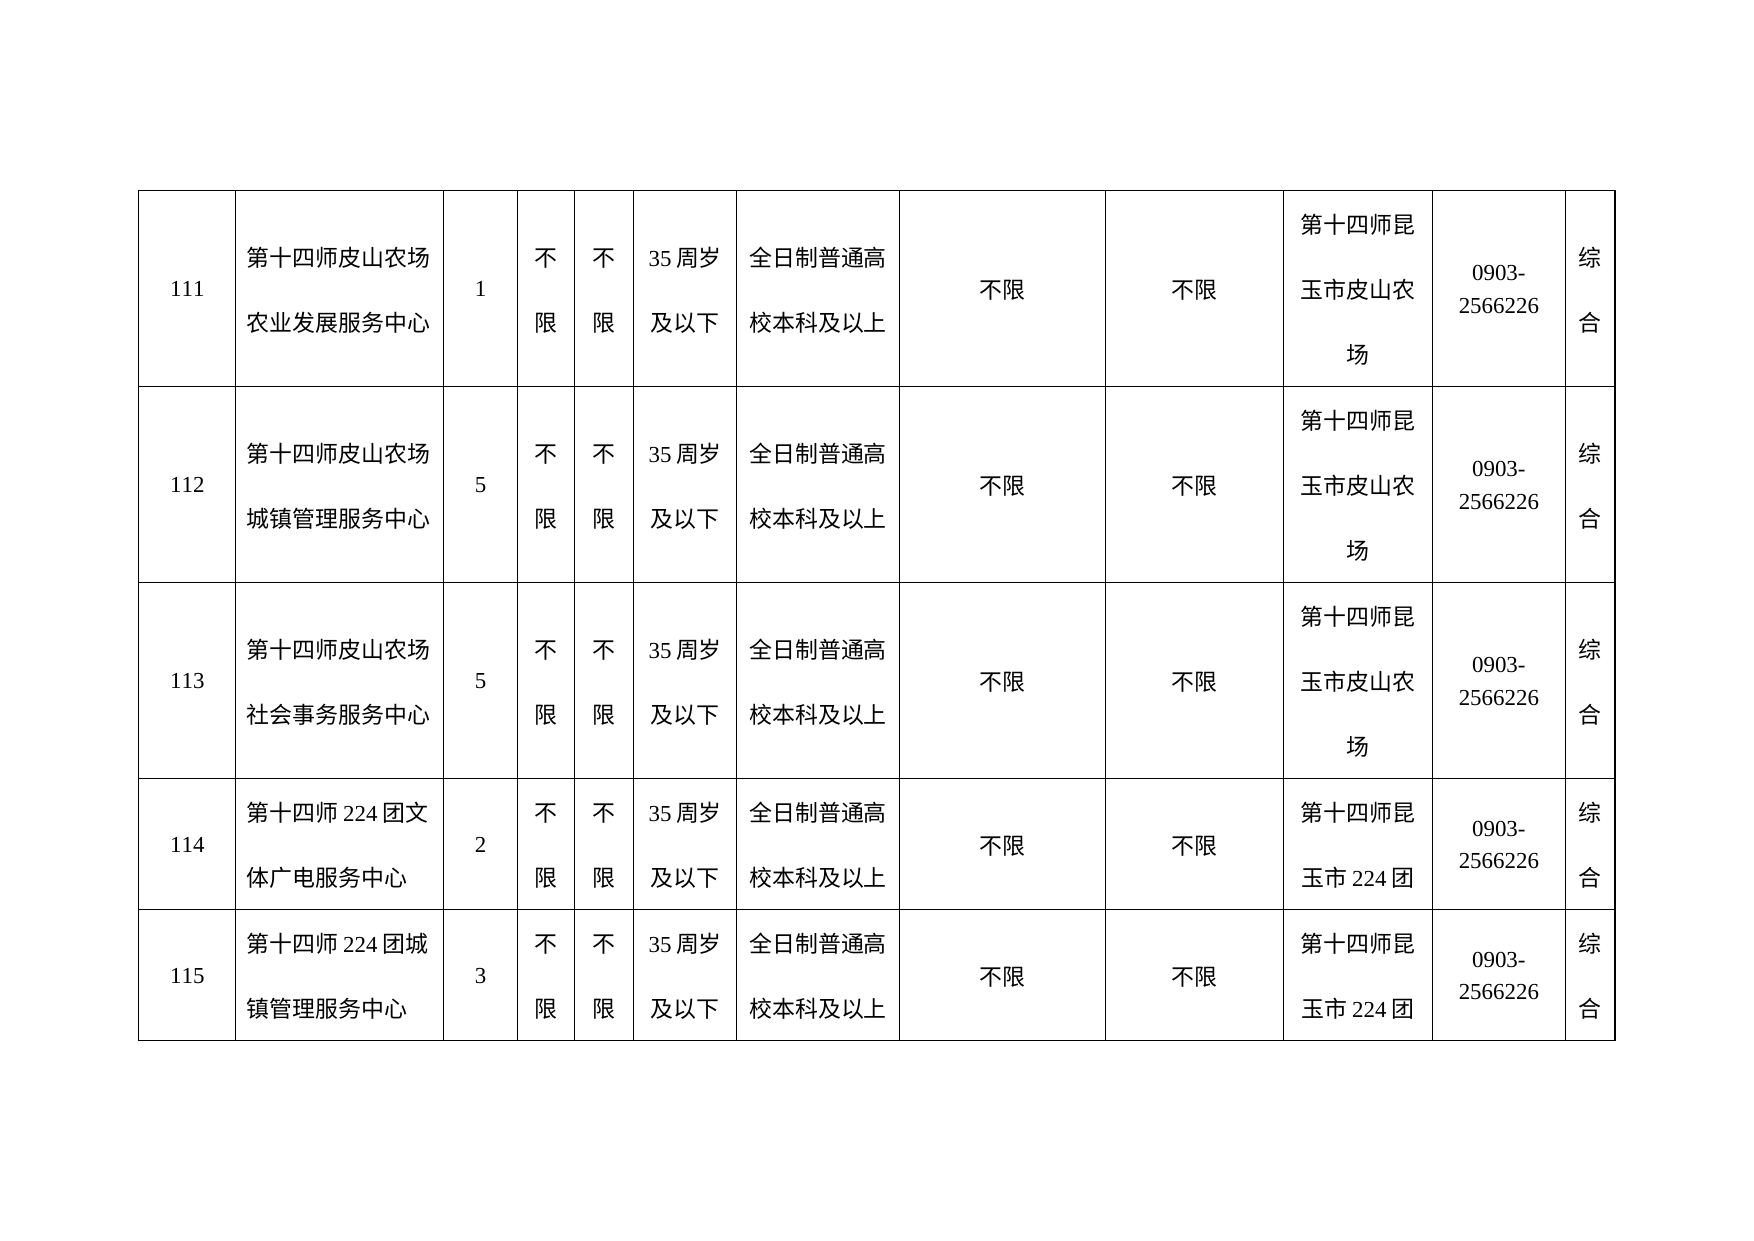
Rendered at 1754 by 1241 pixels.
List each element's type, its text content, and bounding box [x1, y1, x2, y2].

table_cell 不限 [518, 387, 574, 582]
table_cell 0903-2566226 [1433, 910, 1565, 1040]
table_cell 综合 [1566, 583, 1614, 778]
table_cell 不限 [1106, 387, 1283, 582]
table_cell 第十四师昆玉市皮山农场 [1284, 387, 1432, 582]
table_cell 全日制普通高校本科及以上 [737, 779, 899, 909]
table_cell 第十四师昆玉市皮山农场 [1284, 583, 1432, 778]
table_cell 全日制普通高校本科及以上 [737, 583, 899, 778]
table_cell 不限 [518, 910, 574, 1040]
table_cell 不限 [1106, 910, 1283, 1040]
table_cell 不限 [1106, 779, 1283, 909]
table_cell 第十四师224团文体广电服务中心 [236, 779, 443, 909]
table_cell 不限 [575, 191, 633, 386]
table_cell 113 [139, 583, 235, 778]
table_cell 0903-2566226 [1433, 191, 1565, 386]
table_cell 2 [444, 779, 517, 909]
table_cell 35周岁及以下 [634, 910, 736, 1040]
table_cell 3 [444, 910, 517, 1040]
table_cell 第十四师皮山农场城镇管理服务中心 [236, 387, 443, 582]
table_cell 不限 [900, 191, 1105, 386]
table_cell 115 [139, 910, 235, 1040]
table_cell 综合 [1566, 387, 1614, 582]
table_cell 全日制普通高校本科及以上 [737, 191, 899, 386]
table_cell 综合 [1566, 779, 1614, 909]
table_cell 不限 [1106, 583, 1283, 778]
table_cell 第十四师昆玉市皮山农场 [1284, 191, 1432, 386]
table_cell 第十四师昆玉市224团 [1284, 910, 1432, 1040]
table_cell 第十四师昆玉市224团 [1284, 779, 1432, 909]
table_cell 不限 [575, 583, 633, 778]
table_cell 全日制普通高校本科及以上 [737, 387, 899, 582]
table_cell 114 [139, 779, 235, 909]
table_cell 不限 [575, 387, 633, 582]
table_cell 不限 [518, 583, 574, 778]
table_cell 第十四师皮山农场农业发展服务中心 [236, 191, 443, 386]
table_cell 0903-2566226 [1433, 779, 1565, 909]
table_cell 不限 [575, 910, 633, 1040]
table_cell 不限 [1106, 191, 1283, 386]
table_cell 不限 [900, 779, 1105, 909]
table_cell 112 [139, 387, 235, 582]
table_cell 综合 [1566, 191, 1614, 386]
table_cell 1 [444, 191, 517, 386]
table_cell 0903-2566226 [1433, 387, 1565, 582]
table_cell 不限 [518, 191, 574, 386]
table_cell 35周岁及以下 [634, 191, 736, 386]
table_cell 第十四师224团城镇管理服务中心 [236, 910, 443, 1040]
table_cell 35周岁及以下 [634, 387, 736, 582]
table_cell 不限 [518, 779, 574, 909]
table_cell 111 [139, 191, 235, 386]
table_cell 35周岁及以下 [634, 583, 736, 778]
table_cell 5 [444, 583, 517, 778]
table_cell 综合 [1566, 910, 1614, 1040]
table_cell 不限 [900, 910, 1105, 1040]
table_cell 35周岁及以下 [634, 779, 736, 909]
table_cell 不限 [900, 583, 1105, 778]
table_cell 5 [444, 387, 517, 582]
table_cell 0903-2566226 [1433, 583, 1565, 778]
table_cell 全日制普通高校本科及以上 [737, 910, 899, 1040]
table_cell 不限 [575, 779, 633, 909]
table_cell 第十四师皮山农场社会事务服务中心 [236, 583, 443, 778]
table_cell 不限 [900, 387, 1105, 582]
